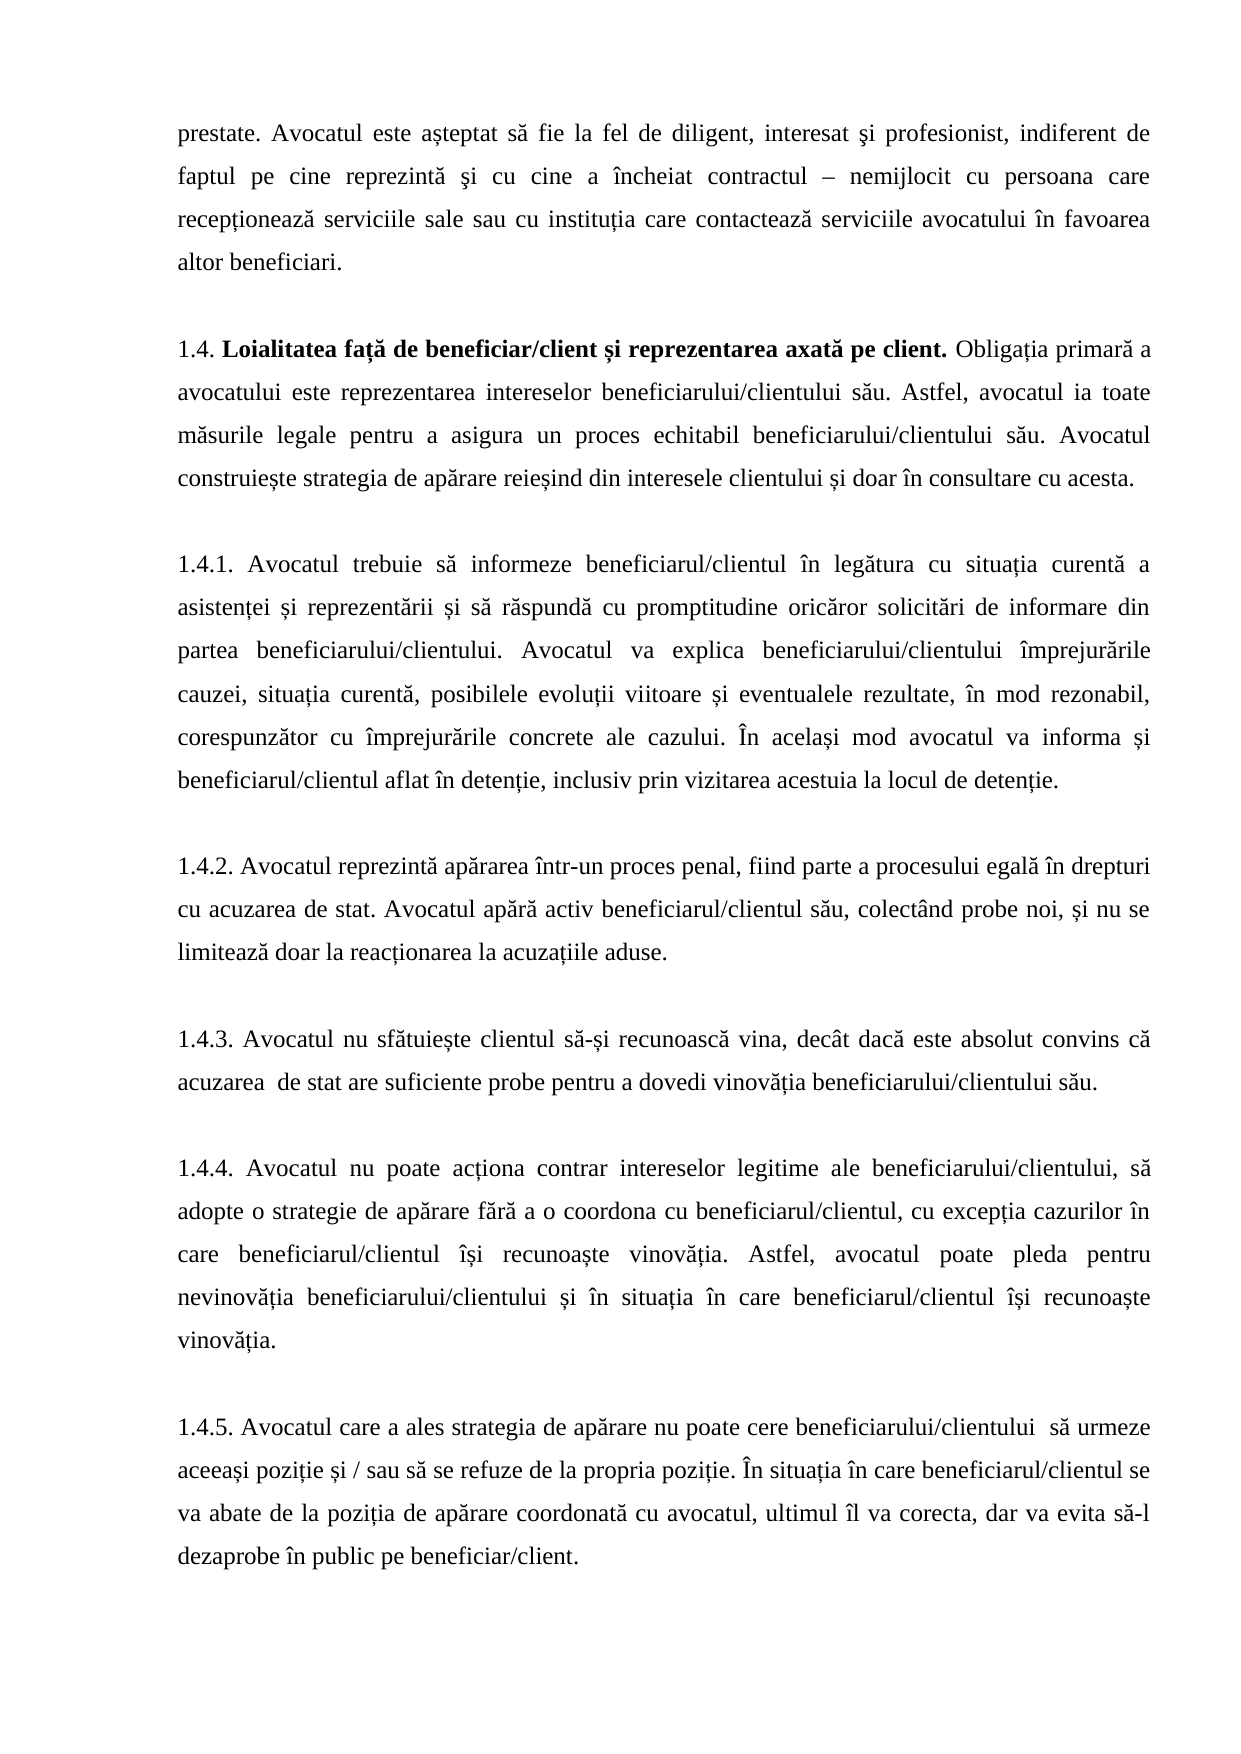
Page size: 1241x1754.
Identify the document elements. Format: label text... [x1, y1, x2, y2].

text 1.4.5. Avocatul care a ales strategia de apărare nu poate cere beneficiarului/clientului să urmeze aceeași poziție și / sau să se refuze de la propria poziție. În situația în care beneficiarul/clientul se va abate de la poziția de apărare coordonată cu avocatul, ultimul îl va corecta, dar va evita să-l dezaprobe în public pe beneficiar/client. [177, 1412, 1152, 1570]
text 1.4.1. Avocatul trebuie să informeze beneficiarul/clientul în legătura cu situația curentă a asistenței și reprezentării și să răspundă cu promptitudine oricăror solicitări de informare din partea beneficiarului/clientului. Avocatul va explica beneficiarului/clientului împrejurările cauzei, situația curentă, posibilele evoluții viitoare și eventualele rezultate, în mod rezonabil, corespunzător cu împrejurările concrete ale cazului. În același mod avocatul va informa și beneficiarul/clientul aflat în detenție, inclusiv prin vizitarea acestuia la locul de detenție. [177, 549, 1152, 794]
text 1.4.3. Avocatul nu sfătuiește clientul să-și recunoască vina, decât dacă este absolut convins că acuzarea de stat are suficiente probe pentru a dovedi vinovăția beneficiarului/clientului său. [177, 1024, 1152, 1096]
text 1.4.2. Avocatul reprezintă apărarea într-un proces penal, fiind parte a procesului egală în drepturi cu acuzarea de stat. Avocatul apără activ beneficiarul/clientul său, colectând probe noi, și nu se limitează doar la reacționarea la acuzațiile aduse. [177, 851, 1152, 966]
text 1.4.4. Avocatul nu poate acționa contrar intereselor legitime ale beneficiarului/clientului, să adopte o strategie de apărare fără a o coordona cu beneficiarul/clientul, cu excepția cazurilor în care beneficiarul/clientul își recunoaște vinovăția. Astfel, avocatul poate pleda pentru nevinovăția beneficiarului/clientului și în situația în care beneficiarul/clientul își recunoaște vinovăția. [177, 1153, 1152, 1354]
text 1.4. Loialitatea față de beneficiar/client și reprezentarea axată pe client. Obligația primară a avocatului este reprezentarea intereselor beneficiarului/clientului său. Astfel, avocatul ia toate măsurile legale pentru a asigura un proces echitabil beneficiarului/clientului său. Avocatul construiește strategia de apărare reieșind din interesele clientului și doar în consultare cu acesta. [177, 334, 1152, 492]
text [177, 118, 1152, 276]
